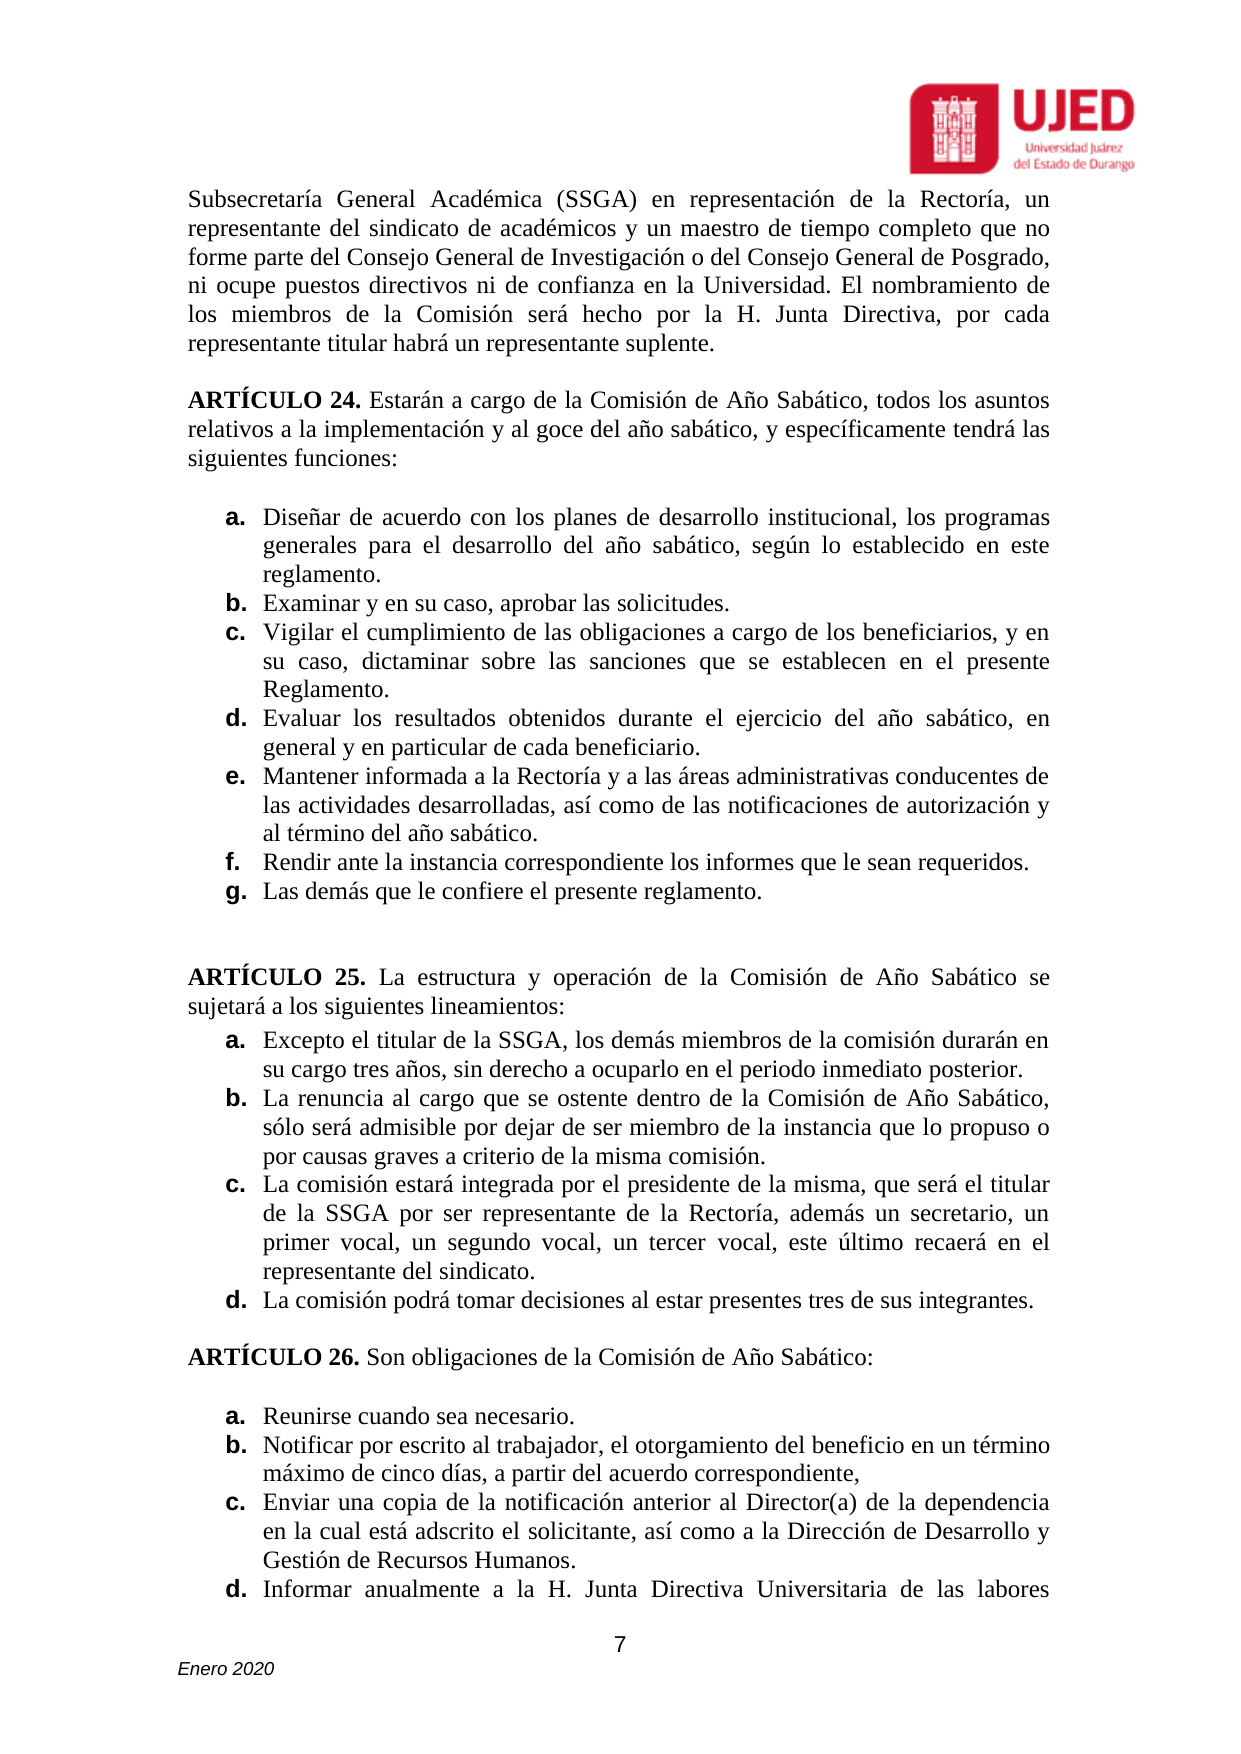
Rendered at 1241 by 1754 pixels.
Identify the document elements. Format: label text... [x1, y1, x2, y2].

list Rendir ante la instancia correspondiente los informes que le sean requeridos. [225, 847, 1051, 876]
list Examinar y en su caso, aprobar las solicitudes. [225, 588, 1063, 617]
list Mantener informada a la Rectoría y a las áreas administrativas conducentes de las actividades desarrolladas, así como de las notificaciones de autorización y al término del año sabático. [225, 761, 1051, 847]
list Notificar por escrito al trabajador, el otorgamiento del beneficio en un término máximo de cinco días, a partir del acuerdo correspondiente, [225, 1429, 1051, 1487]
text ARTÍCULO 24. Estarán a cargo de la Comisión de Año Sabático, todos los asuntos relativos a la implementación y al goce del año sabático, y específicamente tendrá las siguientes funciones: [188, 386, 1051, 472]
text ARTÍCULO 25. La estructura y operación de la Comisión de Año Sabático se sujetará a los siguientes lineamientos: [188, 962, 1051, 1020]
list Las demás que le confiere el presente reglamento. [225, 876, 1051, 905]
list La comisión podrá tomar decisiones al estar presentes tres de sus integrantes. [225, 1284, 1051, 1313]
list Enviar una copia de la notificación anterior al Director(a) de la dependencia en la cual está adscrito el solicitante, así como a la Dirección de Desarrollo y Gestión de Recursos Humanos. [225, 1487, 1051, 1573]
text ARTÍCULO 26. Son obligaciones de la Comisión de Año Sabático: [188, 1342, 1063, 1371]
list La renuncia al cargo que se ostente dentro de la Comisión de Año Sabático, sólo será admisible por dejar de ser miembro de la instancia que lo propuso o por causas graves a criterio de la misma comisión. [225, 1083, 1051, 1169]
list Reunirse cuando sea necesario. [225, 1401, 1063, 1429]
list Informar anualmente a la H. Junta Directiva Universitaria de las labores realizadas. [225, 1573, 1051, 1602]
picture [897, 75, 1143, 185]
list La comisión estará integrada por el presidente de la misma, que será el titular de la SSGA por ser representante de la Rectoría, además un secretario, un primer vocal, un segundo vocal, un tercer vocal, este último recaerá en el representante del sindicato. [225, 1169, 1051, 1284]
list Vigilar el cumplimiento de las obligaciones a cargo de los beneficiarios, y en su caso, dictaminar sobre las sanciones que se establecen en el presente Reglamento. [225, 617, 1051, 703]
list Evaluar los resultados obtenidos durante el ejercicio del año sabático, en general y en particular de cada beneficiario. [225, 703, 1051, 761]
list Diseñar de acuerdo con los planes de desarrollo institucional, los programas generales para el desarrollo del año sabático, según lo establecido en este reglamento. [225, 502, 1051, 588]
list Excepto el titular de la SSGA, los demás miembros de la comisión durarán en su cargo tres años, sin derecho a ocuparlo en el periodo inmediato posterior. [225, 1026, 1051, 1083]
